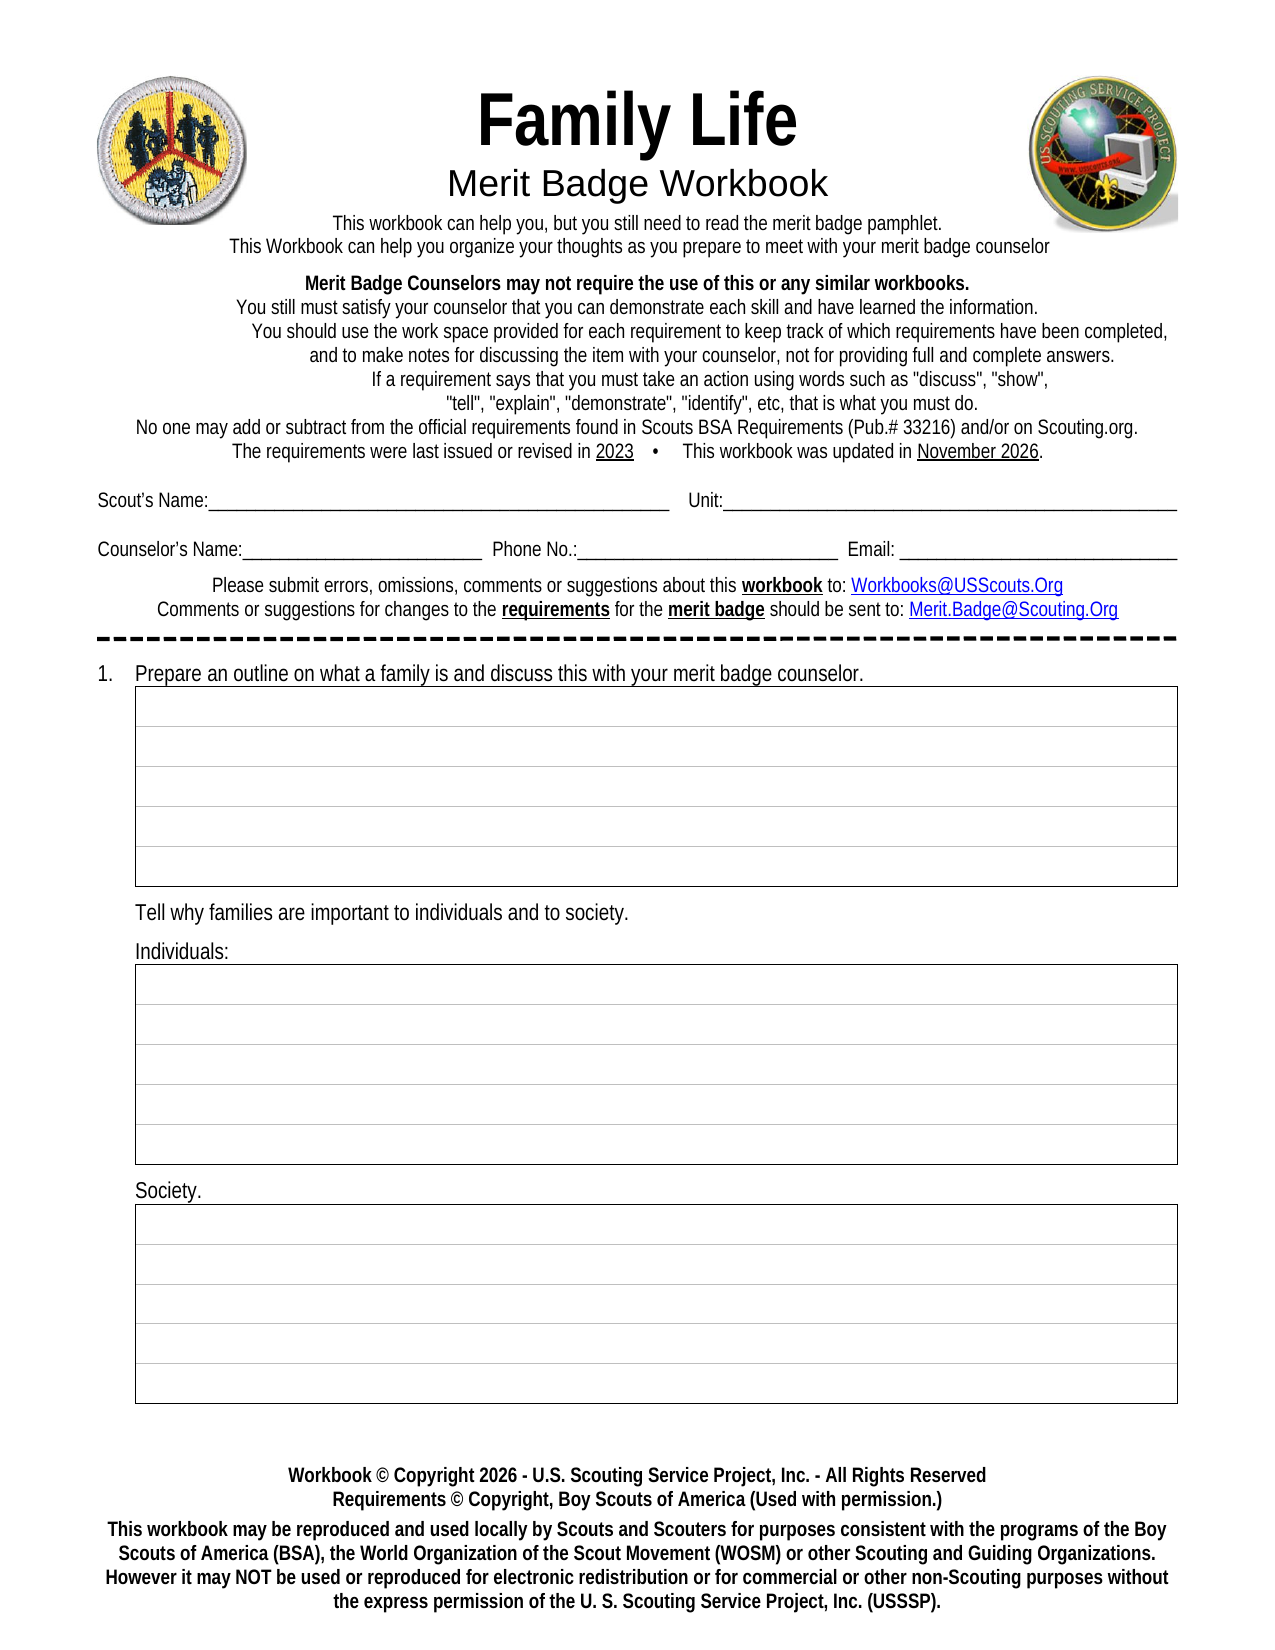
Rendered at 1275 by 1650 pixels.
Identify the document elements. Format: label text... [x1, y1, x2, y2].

table_cell [136, 1285, 1177, 1323]
table_cell [136, 1045, 1177, 1084]
table_header [136, 1205, 1177, 1243]
table_cell [136, 1085, 1177, 1124]
table_cell [136, 1245, 1177, 1283]
picture [96, 75, 247, 225]
text Individuals: [135, 938, 1177, 964]
text 1. Prepare an outline on what a family is and discuss this with your merit badge counselor. [97, 660, 1177, 686]
table_header [136, 687, 1177, 726]
table_cell [136, 847, 1177, 886]
table_cell [136, 807, 1177, 846]
table_cell [136, 1005, 1177, 1044]
text Society. [135, 1177, 1177, 1204]
picture [1027, 75, 1179, 233]
table_cell [136, 1125, 1177, 1164]
table_cell [136, 1364, 1177, 1403]
table_cell [136, 767, 1177, 806]
text Tell why families are important to individuals and to society. [135, 899, 1177, 925]
table_cell [136, 727, 1177, 766]
table_cell [136, 1324, 1177, 1363]
table_header [136, 965, 1177, 1004]
